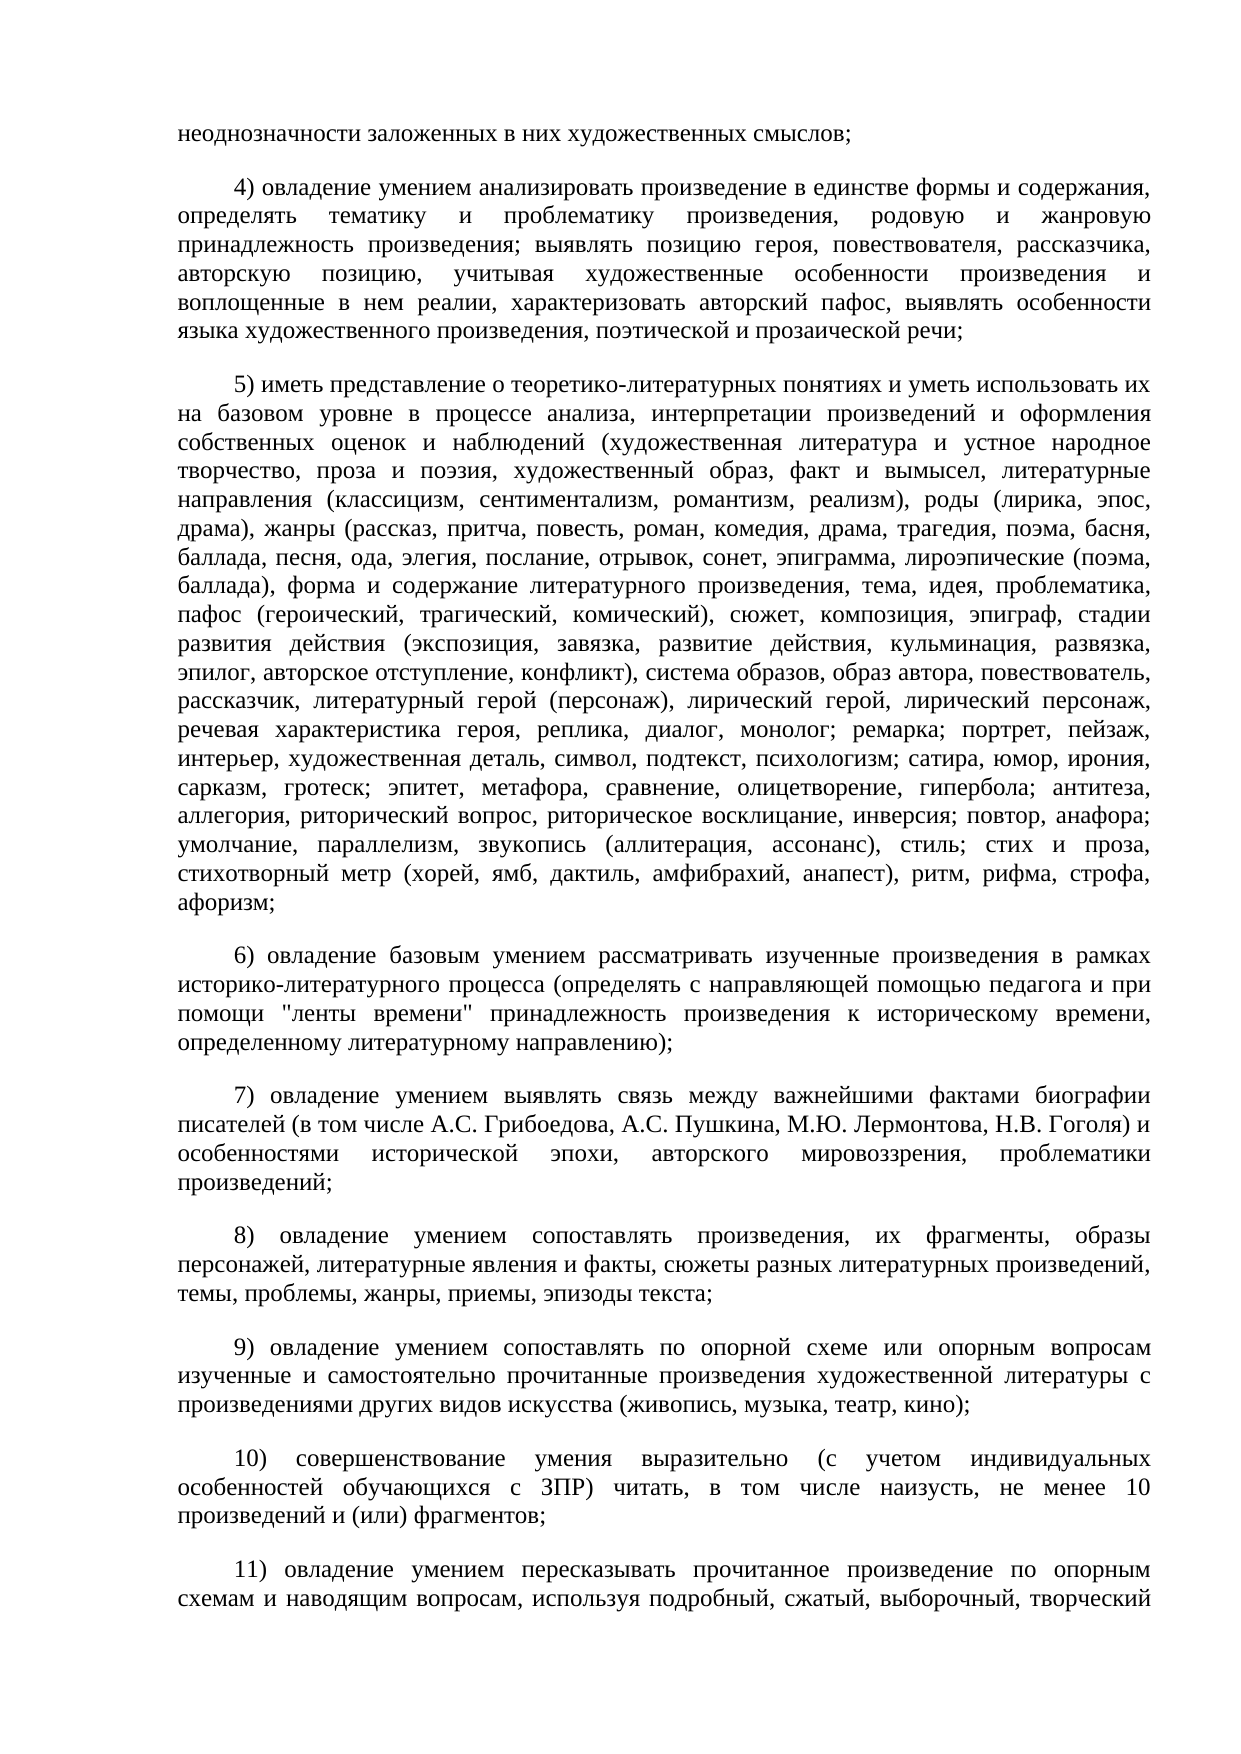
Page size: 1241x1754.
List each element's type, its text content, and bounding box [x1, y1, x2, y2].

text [177, 1554, 1152, 1612]
text 6) овладение базовым умением рассматривать изученные произведения в рамках историко-литературного процесса (определять с направляющей помощью педагога и при помощи "ленты времени" принадлежность произведения к историческому времени, определенному литературному направлению); [177, 941, 1152, 1056]
text 10) совершенствование умения выразительно (с учетом индивидуальных особенностей обучающихся с ЗПР) читать, в том числе наизусть, не менее 10 произведений и (или) фрагментов; [177, 1443, 1152, 1529]
text 7) овладение умением выявлять связь между важнейшими фактами биографии писателей (в том числе А.С. Грибоедова, А.С. Пушкина, М.Ю. Лермонтова, Н.В. Гоголя) и особенностями исторической эпохи, авторского мировоззрения, проблематики произведений; [177, 1081, 1152, 1196]
text 9) овладение умением сопоставлять по опорной схеме или опорным вопросам изученные и самостоятельно прочитанные произведения художественной литературы с произведениями других видов искусства (живопись, музыка, театр, кино); [177, 1332, 1152, 1418]
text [177, 118, 1152, 147]
text 8) овладение умением сопоставлять произведения, их фрагменты, образы персонажей, литературные явления и факты, сюжеты разных литературных произведений, темы, проблемы, жанры, приемы, эпизоды текста; [177, 1221, 1152, 1307]
text 5) иметь представление о теоретико-литературных понятиях и уметь использовать их на базовом уровне в процессе анализа, интерпретации произведений и оформления собственных оценок и наблюдений (художественная литература и устное народное творчество, проза и поэзия, художественный образ, факт и вымысел, литературные направления (классицизм, сентиментализм, романтизм, реализм), роды (лирика, эпос, драма), жанры (рассказ, притча, повесть, роман, комедия, драма, трагедия, поэма, басня, баллада, песня, ода, элегия, послание, отрывок, сонет, эпиграмма, лироэпические (поэма, баллада), форма и содержание литературного произведения, тема, идея, проблематика, пафос (героический, трагический, комический), сюжет, композиция, эпиграф, стадии развития действия (экспозиция, завязка, развитие действия, кульминация, развязка, эпилог, авторское отступление, конфликт), система образов, образ автора, повествователь, рассказчик, литературный герой (персонаж), лирический герой, лирический персонаж, речевая характеристика героя, реплика, диалог, монолог; ремарка; портрет, пейзаж, интерьер, художественная деталь, символ, подтекст, психологизм; сатира, юмор, ирония, сарказм, гротеск; эпитет, метафора, сравнение, олицетворение, гипербола; антитеза, аллегория, риторический вопрос, риторическое восклицание, инверсия; повтор, анафора; умолчание, параллелизм, звукопись (аллитерация, ассонанс), стиль; стих и проза, стихотворный метр (хорей, ямб, дактиль, амфибрахий, анапест), ритм, рифма, строфа, афоризм; [177, 369, 1152, 916]
text 4) овладение умением анализировать произведение в единстве формы и содержания, определять тематику и проблематику произведения, родовую и жанровую принадлежность произведения; выявлять позицию героя, повествователя, рассказчика, авторскую позицию, учитывая художественные особенности произведения и воплощенные в нем реалии, характеризовать авторский пафос, выявлять особенности языка художественного произведения, поэтической и прозаической речи; [177, 172, 1152, 344]
